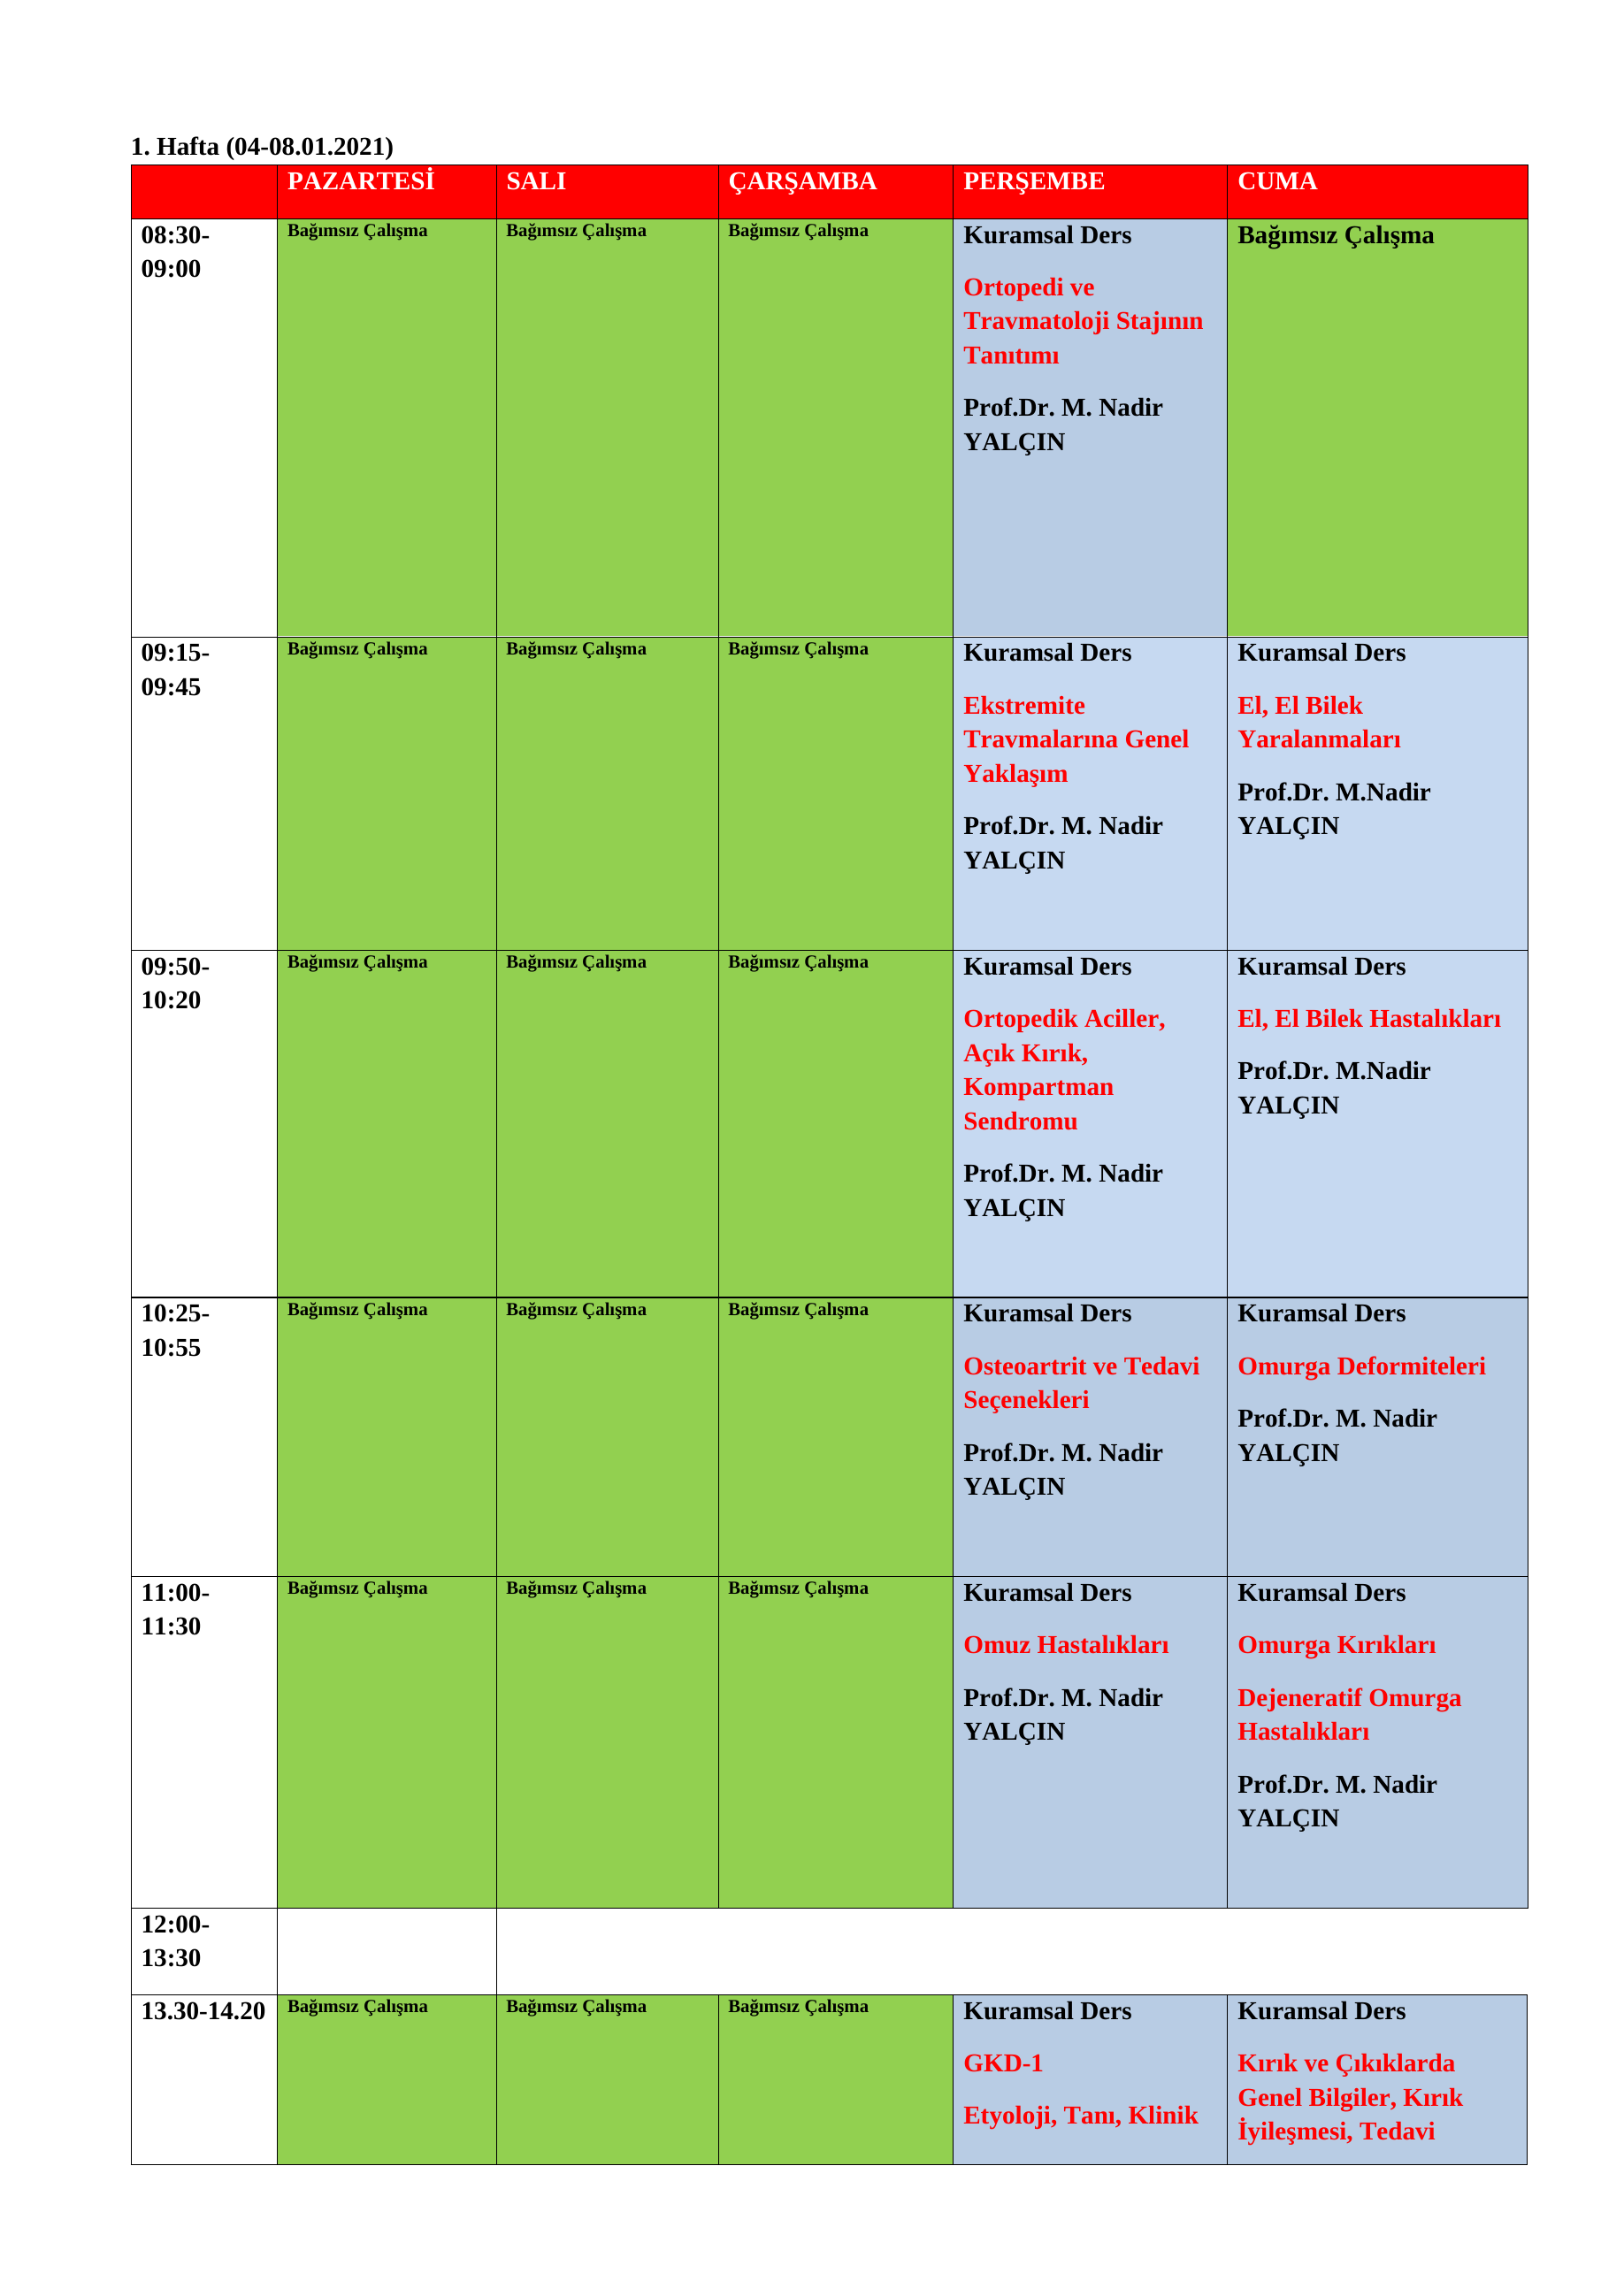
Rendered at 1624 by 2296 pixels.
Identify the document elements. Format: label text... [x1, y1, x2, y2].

table_cell Kuramsal Ders Omurga Kırıkları Dejeneratif Omurga Hastalıkları Prof.Dr. M. Nadir YALÇIN [1228, 1577, 1528, 1908]
table_cell Kuramsal Ders Ortopedik Aciller, Açık Kırık, Kompartman Sendromu Prof.Dr. M. Nadir YALÇIN [954, 951, 1227, 1297]
table_header [132, 165, 277, 218]
table_cell [497, 219, 718, 636]
table_cell [497, 1995, 718, 2164]
table_cell [278, 1995, 496, 2164]
table_header ÇARŞAMBA [719, 165, 953, 218]
table_cell Kuramsal Ders Osteoartrit ve Tedavi Seçenekleri Prof.Dr. M. Nadir YALÇIN [954, 1298, 1227, 1576]
table_cell Kuramsal Ders Omurga Deformiteleri Prof.Dr. M. Nadir YALÇIN [1228, 1298, 1528, 1576]
table_header CUMA [1228, 165, 1528, 218]
table_cell [278, 1909, 496, 1994]
table_cell Kuramsal Ders Omuz Hastalıkları Prof.Dr. M. Nadir YALÇIN [954, 1577, 1227, 1908]
table_header PAZARTESİ [278, 165, 496, 218]
table_cell Kuramsal Ders El, El Bilek Yaralanmaları Prof.Dr. M.Nadir YALÇIN [1228, 638, 1528, 950]
table_cell [497, 951, 718, 1297]
table_cell 13.30-14.20 [132, 1995, 277, 2164]
table_cell [278, 219, 496, 636]
table_cell [719, 219, 953, 636]
table_cell Kuramsal Ders Ekstremite Travmalarına Genel Yaklaşım Prof.Dr. M. Nadir YALÇIN [954, 638, 1227, 950]
table_cell Kuramsal Ders Ortopedi ve Travmatoloji Stajının Tanıtımı Prof.Dr. M. Nadir YALÇIN [954, 219, 1227, 636]
table_header PERŞEMBE [954, 165, 1227, 218]
table_cell 09:50-10:20 [132, 951, 277, 1297]
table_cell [1228, 1995, 1527, 2164]
table_cell Bağımsız Çalışma [1228, 219, 1528, 636]
table_cell [719, 951, 953, 1297]
table_cell [278, 638, 496, 950]
table_cell Kuramsal Ders El, El Bilek Hastalıkları Prof.Dr. M.Nadir YALÇIN [1228, 951, 1528, 1297]
table_cell [497, 1577, 718, 1908]
table_cell [719, 1995, 953, 2164]
table_cell [719, 1298, 953, 1576]
table_cell [719, 638, 953, 950]
table_cell [278, 1577, 496, 1908]
text 1. Hafta (04-08.01.2021) [131, 131, 1493, 160]
table_cell 08:30-09:00 [132, 219, 277, 636]
table_cell 09:15-09:45 [132, 638, 277, 950]
table_cell [497, 1298, 718, 1576]
table_cell 10:25-10:55 [132, 1298, 277, 1576]
table_cell [278, 951, 496, 1297]
table_cell [719, 1577, 953, 1908]
table_cell [497, 638, 718, 950]
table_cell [954, 1995, 1227, 2164]
table_cell [278, 1298, 496, 1576]
table_cell 11:00-11:30 [132, 1577, 277, 1908]
table_cell 12:00-13:30 [132, 1909, 277, 1994]
table_header SALI [497, 165, 718, 218]
